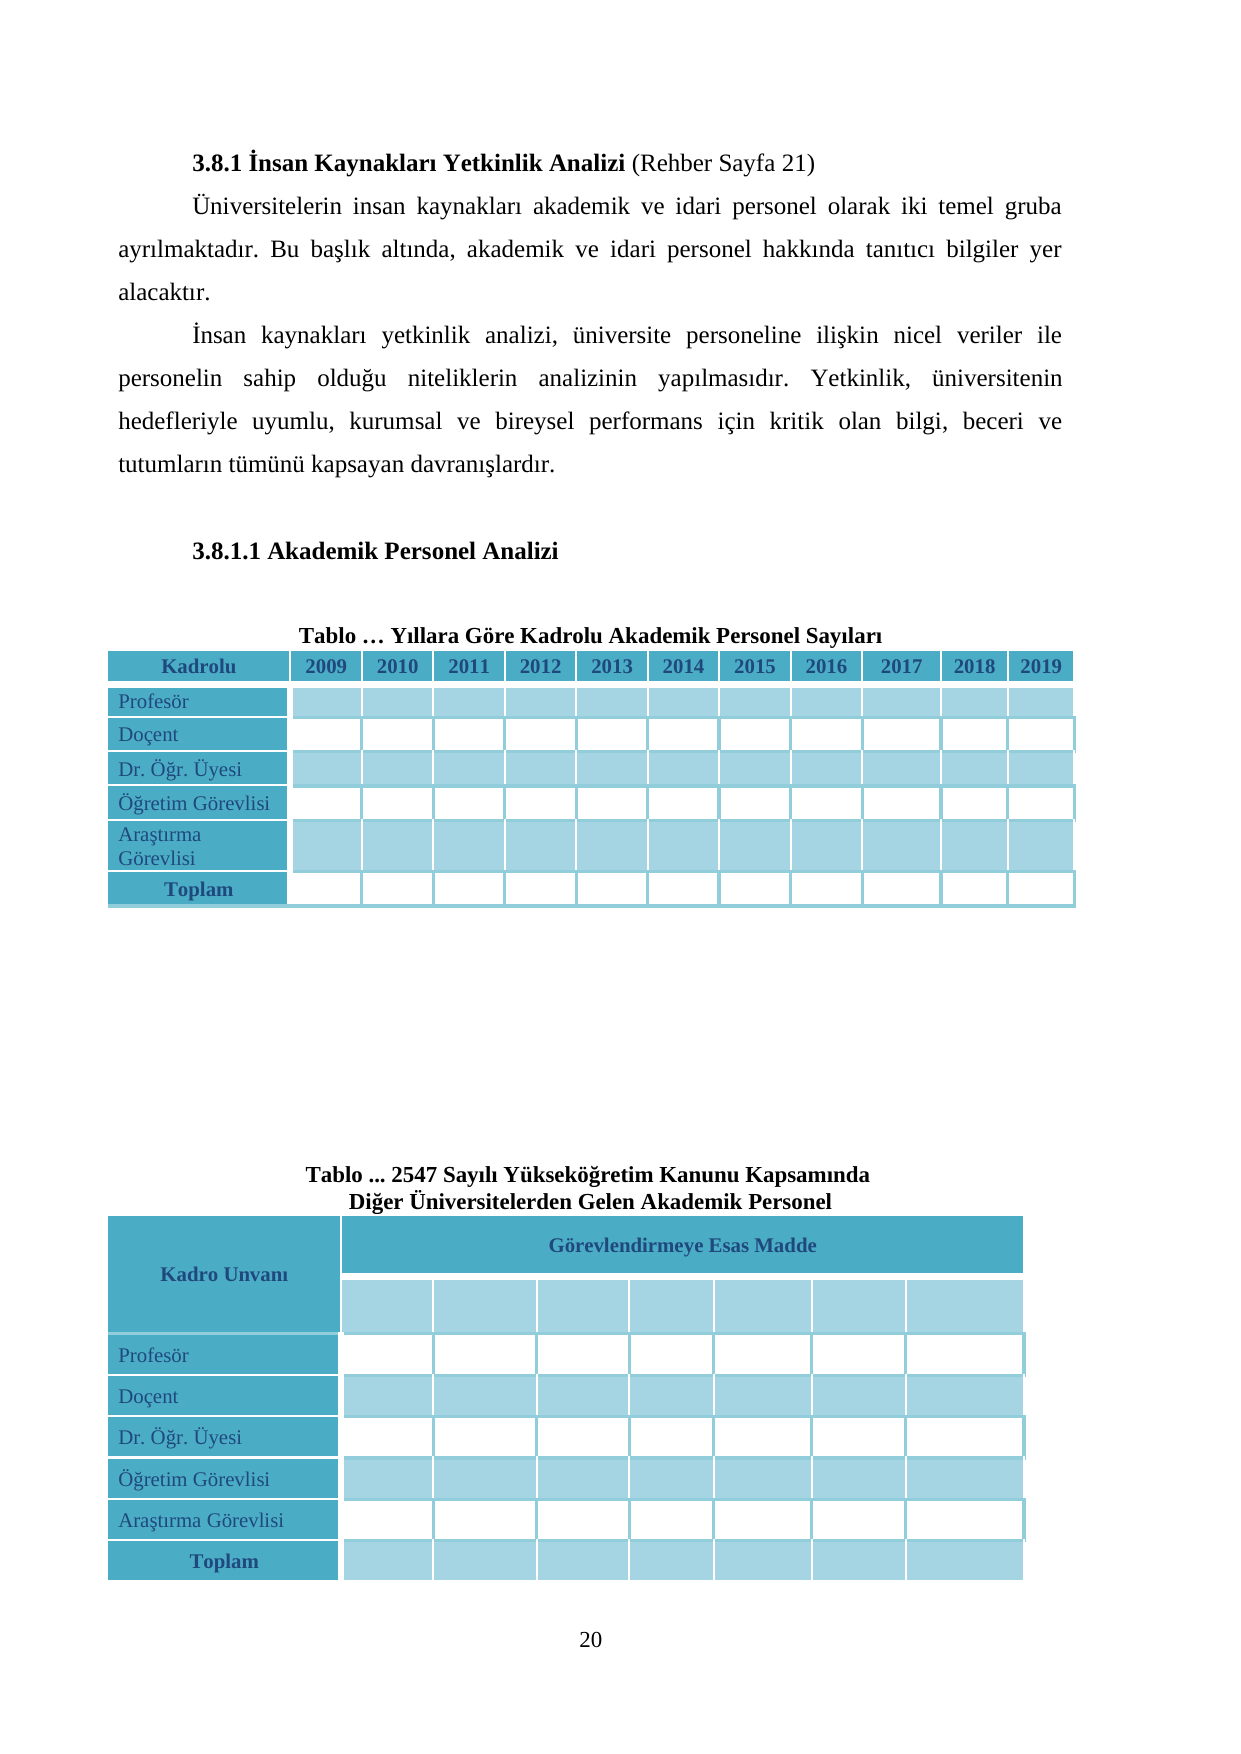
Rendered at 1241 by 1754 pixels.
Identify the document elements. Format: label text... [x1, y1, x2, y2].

table_cell [907, 1335, 1022, 1374]
table_cell [434, 1377, 536, 1415]
table_header 2013 [577, 651, 647, 681]
table_cell [577, 753, 647, 784]
table_cell [538, 1280, 628, 1332]
table_header 2014 [649, 651, 718, 681]
table_cell [715, 1418, 810, 1456]
table_cell [293, 688, 361, 716]
table_cell Toplam [108, 1541, 338, 1580]
table_cell [344, 1460, 432, 1498]
table_cell [907, 1377, 1023, 1415]
table_cell [715, 1501, 810, 1539]
table_header Kadrolu [108, 651, 289, 681]
table_cell [538, 1501, 628, 1539]
table_cell [715, 1280, 811, 1332]
table_cell [721, 873, 789, 904]
table_cell [344, 1377, 432, 1415]
table_cell [630, 1280, 713, 1332]
table_cell [863, 753, 940, 784]
table_cell Toplam [108, 872, 287, 904]
table_cell [792, 873, 861, 904]
table_cell [649, 753, 718, 784]
table_cell [942, 753, 1007, 784]
table_cell [813, 1542, 905, 1580]
table_cell [506, 753, 575, 784]
table_cell [344, 1335, 432, 1374]
table_cell Profesör [108, 688, 287, 716]
text Üniversitelerin insan kaynakları akademik ve idari personel olarak iki temel gruba ayrılmaktadır. Bu başlık altında, akademik ve idari personel hakkında tanıtıcı bilgiler yer alacaktır. [118, 191, 1063, 306]
table_cell Araştırma Görevlisi [108, 821, 287, 870]
table_cell [943, 719, 1006, 750]
text Tablo … Yıllara Göre Kadrolu Akademik Personel Sayıları [118, 622, 1063, 648]
table_cell [577, 822, 647, 870]
table_cell [293, 788, 360, 819]
table_cell [344, 1418, 432, 1456]
table_cell [577, 688, 647, 716]
table_cell [363, 873, 432, 904]
text İnsan kaynakları yetkinlik analizi, üniversite personeline ilişkin nicel veriler ile personelin sahip olduğu niteliklerin analizinin yapılmasıdır. Yetkinlik, üniversitenin hedefleriyle uyumlu, kurumsal ve bireysel performans için kritik olan bilgi, beceri ve tutumların tümünü kapsayan davranışlardır. [118, 320, 1063, 478]
table_cell [506, 822, 575, 870]
table_cell [1009, 688, 1073, 716]
table_cell [813, 1377, 905, 1415]
table_cell [863, 688, 940, 716]
table_cell [578, 873, 646, 904]
table_header 2011 [434, 651, 504, 681]
table_cell Dr. Öğr. Üyesi [108, 752, 287, 784]
table_cell [434, 688, 504, 716]
text 3.8.1.1 Akademik Personel Analizi [118, 536, 1063, 564]
table_cell [435, 873, 503, 904]
table_cell [715, 1377, 811, 1415]
table_cell [721, 719, 789, 750]
table_cell [649, 873, 717, 904]
table_cell [506, 873, 575, 904]
table_cell [363, 753, 432, 784]
table_cell [363, 719, 432, 750]
table_cell [506, 719, 575, 750]
table_header 2017 [863, 651, 940, 681]
table_cell [942, 822, 1007, 870]
table_cell [907, 1501, 1022, 1539]
table_cell [943, 873, 1006, 904]
table_cell [434, 753, 504, 784]
table_cell [434, 1460, 536, 1498]
table_cell [649, 788, 717, 819]
table_cell [630, 1377, 713, 1415]
table_cell [293, 753, 361, 784]
table_cell [435, 1335, 535, 1374]
table_cell Profesör [108, 1335, 338, 1374]
table_cell [434, 1542, 536, 1580]
table_cell [344, 1542, 432, 1580]
table_cell [720, 822, 790, 870]
table_cell [363, 788, 432, 819]
table_cell [435, 1501, 535, 1539]
table_cell [649, 688, 718, 716]
table_cell Doçent [108, 718, 287, 750]
table_cell [715, 1335, 810, 1374]
table_header 2009 [291, 651, 361, 681]
table_cell [1009, 753, 1073, 784]
table_cell [792, 688, 861, 716]
table_cell Dr. Öğr. Üyesi [108, 1417, 338, 1456]
table_cell [942, 688, 1007, 716]
table_cell [538, 1377, 628, 1415]
table_cell [630, 1542, 713, 1580]
table_cell [1009, 719, 1073, 750]
table_cell [342, 1280, 432, 1332]
table_cell Doçent [108, 1376, 338, 1415]
table_cell [293, 873, 360, 904]
table_cell [434, 1280, 536, 1332]
table_cell [864, 788, 939, 819]
table_cell [649, 719, 717, 750]
table_cell [506, 688, 575, 716]
table_header 2015 [720, 651, 790, 681]
table_cell [715, 1460, 811, 1498]
table_cell [506, 788, 575, 819]
table_cell [792, 753, 861, 784]
table_cell [538, 1418, 628, 1456]
table_cell [578, 788, 646, 819]
table_cell [943, 788, 1006, 819]
table_cell [631, 1335, 712, 1374]
table_cell [720, 753, 790, 784]
table_cell Öğretim Görevlisi [108, 1459, 338, 1498]
table_cell [715, 1542, 811, 1580]
table_cell [864, 719, 939, 750]
table_cell [1009, 822, 1073, 870]
table_cell [813, 1335, 904, 1374]
table_cell [907, 1542, 1023, 1580]
table_cell [813, 1501, 904, 1539]
table_cell [1009, 788, 1073, 819]
table_cell [631, 1501, 712, 1539]
table_cell [538, 1460, 628, 1498]
table_cell [863, 822, 940, 870]
table_cell [792, 719, 861, 750]
table_cell [813, 1280, 905, 1332]
table_cell [578, 719, 646, 750]
table_cell [631, 1418, 712, 1456]
table_cell [363, 688, 432, 716]
table_cell [293, 719, 360, 750]
table_cell [363, 822, 432, 870]
table_cell [649, 822, 718, 870]
table_cell [434, 822, 504, 870]
table_cell [792, 788, 861, 819]
table_cell [907, 1460, 1023, 1498]
text Tablo ... 2547 Sayılı Yükseköğretim Kanunu Kapsamında Diğer Üniversitelerden Gelen Akademik Personel [118, 1161, 1063, 1214]
table_cell [792, 822, 861, 870]
table_header 2012 [506, 651, 575, 681]
table_cell [720, 688, 790, 716]
table_header Kadro Unvanı [108, 1216, 340, 1332]
table_header 2019 [1009, 651, 1073, 681]
text 3.8.1 İnsan Kaynakları Yetkinlik Analizi (Rehber Sayfa 21) [118, 148, 1063, 176]
table_cell [721, 788, 789, 819]
table_cell [630, 1460, 713, 1498]
table_cell [907, 1280, 1023, 1332]
table_cell [344, 1501, 432, 1539]
table_cell [813, 1460, 905, 1498]
table_cell [864, 873, 939, 904]
table_cell [293, 822, 361, 870]
table_cell [538, 1542, 628, 1580]
table_cell Araştırma Görevlisi [108, 1500, 338, 1539]
table_header 2010 [363, 651, 432, 681]
table_cell [1009, 873, 1073, 904]
table_cell [538, 1335, 628, 1374]
table_cell Öğretim Görevlisi [108, 786, 287, 819]
table_cell [813, 1418, 904, 1456]
table_cell [435, 719, 503, 750]
table_cell [907, 1418, 1022, 1456]
table_cell [435, 788, 503, 819]
table_cell [435, 1418, 535, 1456]
table_header 2016 [792, 651, 861, 681]
table_header Görevlendirmeye Esas Madde [342, 1216, 1023, 1273]
table_header 2018 [942, 651, 1007, 681]
